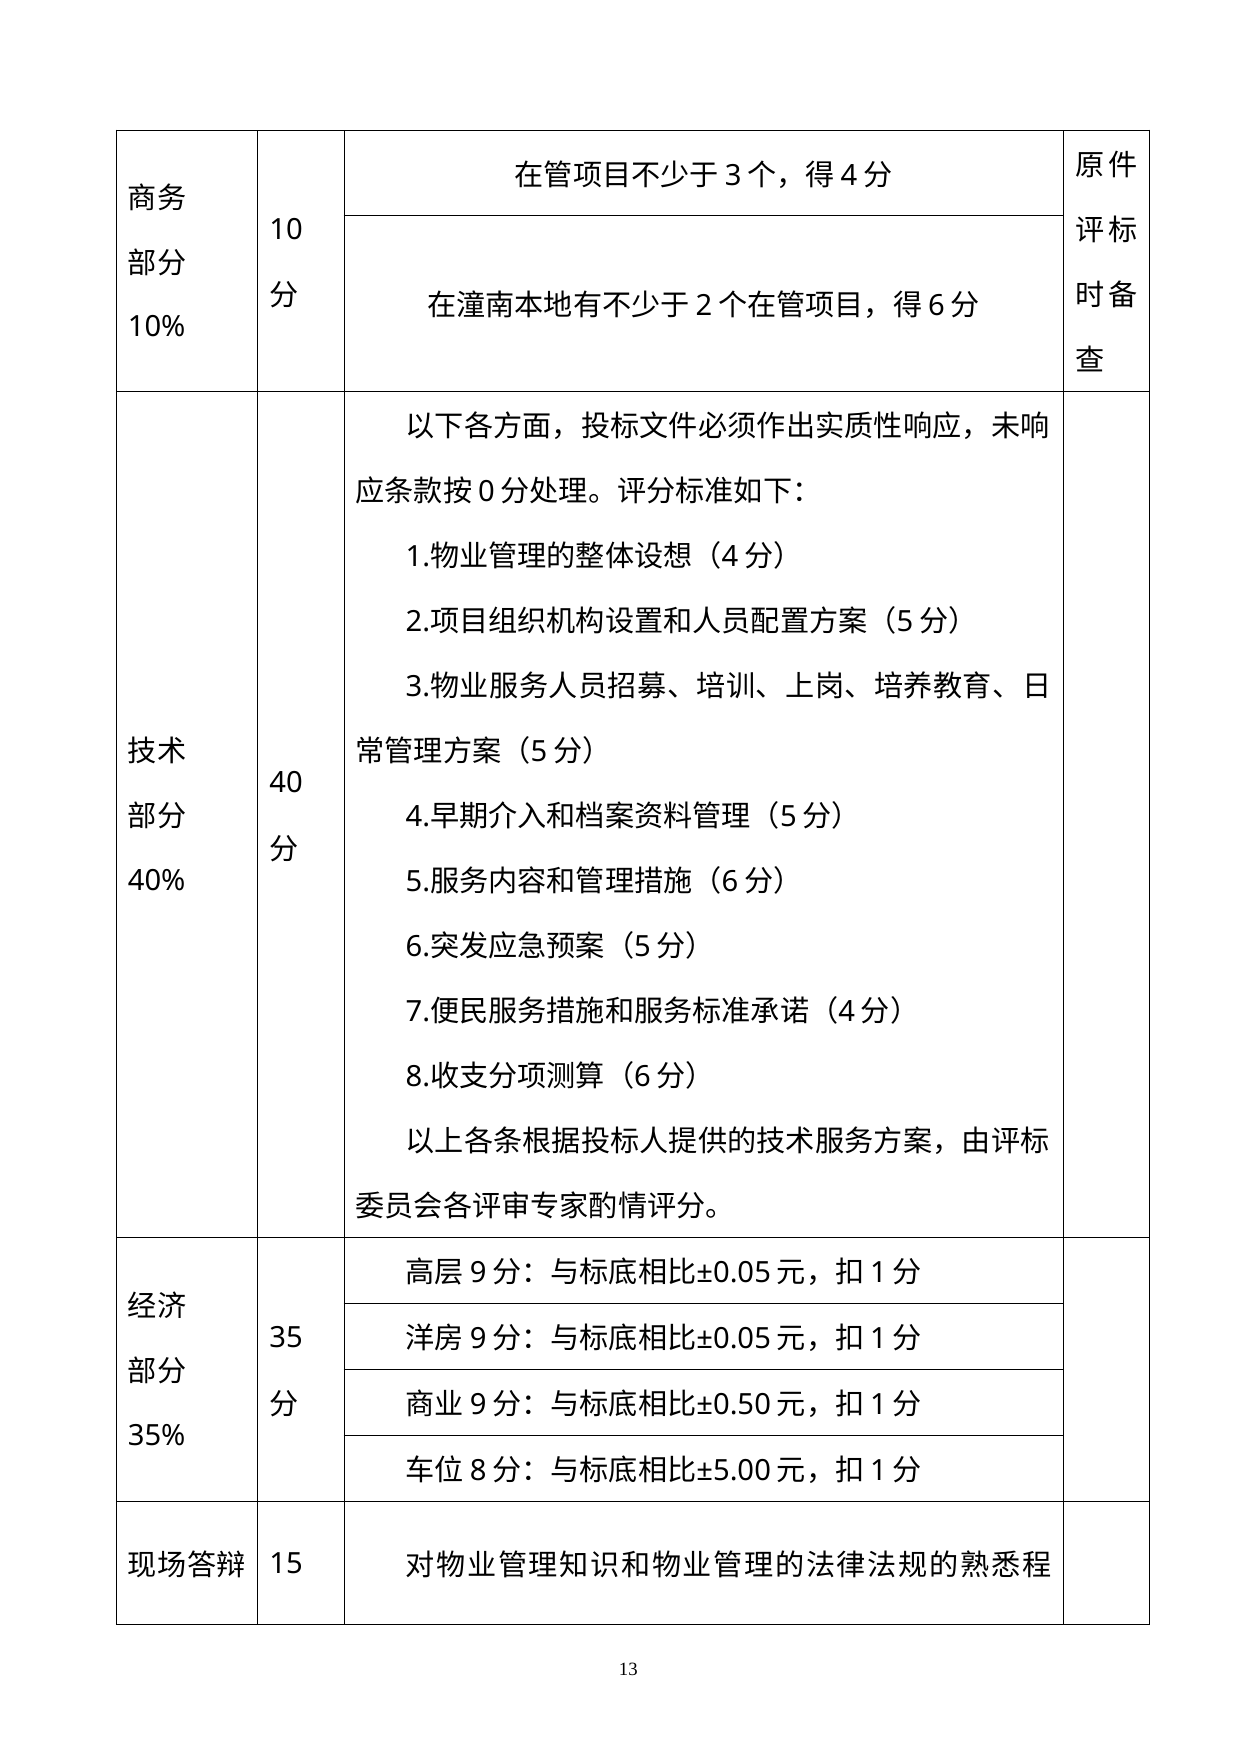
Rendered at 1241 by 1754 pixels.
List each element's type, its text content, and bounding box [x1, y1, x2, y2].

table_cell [345, 1502, 1063, 1623]
table_cell [1064, 1238, 1149, 1501]
table_cell 35分 [258, 1238, 344, 1501]
table_cell 10分 [258, 131, 344, 391]
table_cell 在管项目不少于3个，得4分 [345, 131, 1063, 215]
table_cell 商业9分：与标底相比±0.50元，扣1分 [345, 1370, 1063, 1435]
table_cell 在潼南本地有不少于2个在管项目，得6分 [345, 216, 1063, 391]
table_cell 现场答辩部分 15% [117, 1502, 257, 1623]
table_cell 40分 [258, 392, 344, 1237]
table_cell 高层9分：与标底相比±0.05元，扣1分 [345, 1238, 1063, 1303]
table_cell 原件评标时备查 [1064, 131, 1149, 391]
table_cell 以下各方面，投标文件必须作出实质性响应，未响应条款按0分处理。评分标准如下： 1.物业管理的整体设想（4分） 2.项目组织机构设置和人员配置方案（5分） 3.物业服务人员招募、培训、上岗、培养教育、日常管理方案（5分） 4.早期介入和档案资料管理（5分） 5.服务内容和管理措施（6分） 6.突发应急预案（5分） 7.便民服务措施和服务标准承诺（4分） 8.收支分项测算（6分） 以上各条根据投标人提供的技术服务方案，由评标委员会各评审专家酌情评分。 [345, 392, 1063, 1237]
table_cell 技术 部分 40% [117, 392, 257, 1237]
table_cell 商务 部分 10% [117, 131, 257, 391]
table_cell 车位8分：与标底相比±5.00元，扣1分 [345, 1436, 1063, 1501]
table_cell [1064, 1502, 1149, 1623]
table_cell 15分 [258, 1502, 344, 1623]
table_cell 经济 部分 35% [117, 1238, 257, 1501]
table_cell [1064, 392, 1149, 1237]
table_cell 洋房9分：与标底相比±0.05元，扣1分 [345, 1304, 1063, 1369]
